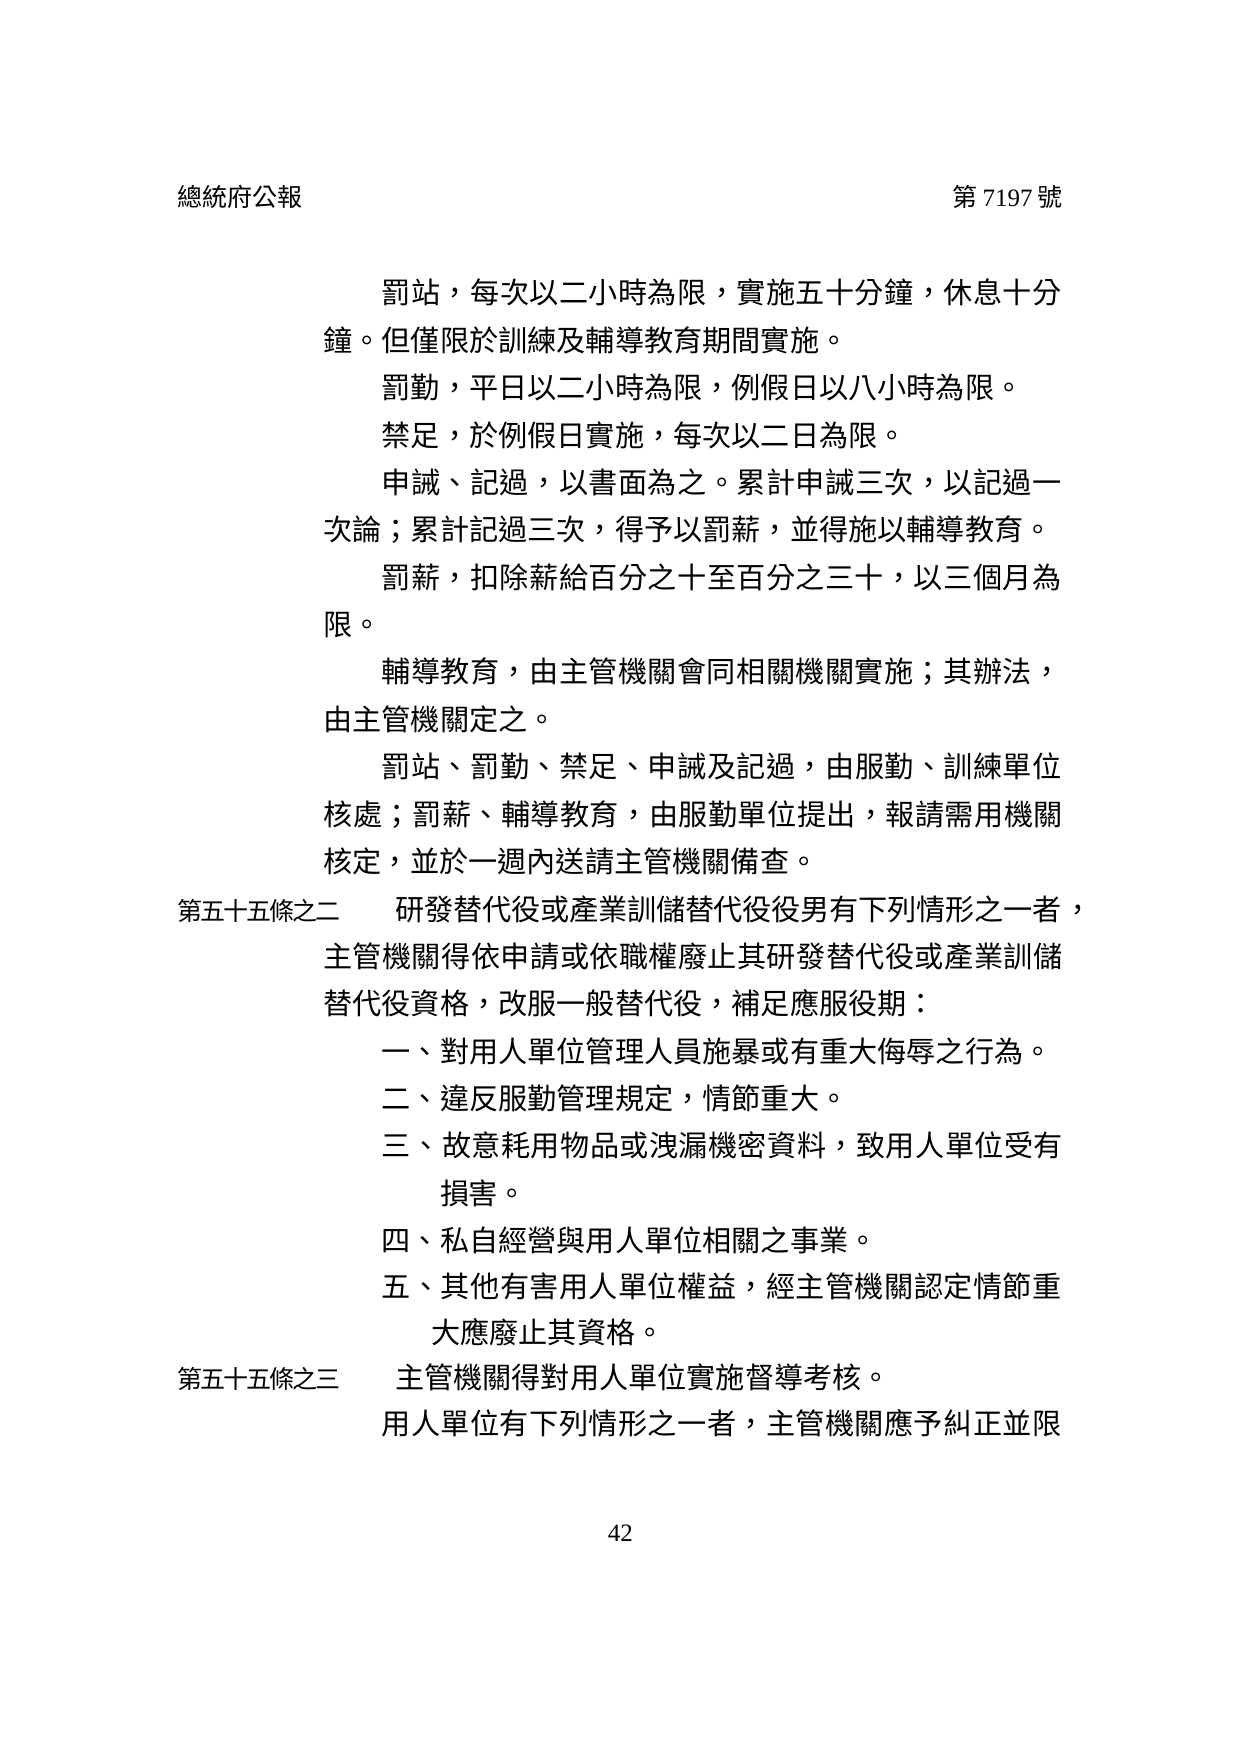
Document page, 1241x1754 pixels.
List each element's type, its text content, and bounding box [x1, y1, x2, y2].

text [323, 1398, 1063, 1444]
text 罰勤，平日以二小時為限，例假日以八小時為限。 [323, 361, 1063, 408]
text 二、違反服勤管理規定，情節重大。 [381, 1072, 1063, 1119]
text 罰薪，扣除薪給百分之十至百分之三十，以三個月為限。 [323, 550, 1063, 645]
text 申誡、記過，以書面為之。累計申誡三次，以記過一次論；累計記過三次，得予以罰薪，並得施以輔導教育。 [323, 455, 1063, 550]
text 禁足，於例假日實施，每次以二日為限。 [323, 408, 1063, 455]
text 輔導教育，由主管機關會同相關機關實施；其辦法，由主管機關定之。 [323, 645, 1063, 740]
text 罰站、罰勤、禁足、申誡及記過，由服勤、訓練單位核處；罰薪、輔導教育，由服勤單位提出，報請需用機關核定，並於一週內送請主管機關備查。 [323, 740, 1063, 882]
text 一、對用人單位管理人員施暴或有重大侮辱之行為。 [381, 1024, 1063, 1072]
text 罰站，每次以二小時為限，實施五十分鐘，休息十分鐘。但僅限於訓練及輔導教育期間實施。 [323, 266, 1063, 361]
text 第五十五條之三 主管機關得對用人單位實施督導考核。 [177, 1352, 1063, 1398]
text 第五十五條之二 研發替代役或產業訓儲替代役役男有下列情形之一者，主管機關得依申請或依職權廢止其研發替代役或產業訓儲替代役資格，改服一般替代役，補足應服役期： [177, 882, 1063, 1024]
text 三、故意耗用物品或洩漏機密資料，致用人單位受有損害。 [381, 1119, 1063, 1214]
text 四、私自經營與用人單位相關之事業。 [381, 1214, 1063, 1261]
text 五、其他有害用人單位權益，經主管機關認定情節重大應廢止其資格。 [381, 1261, 1063, 1352]
